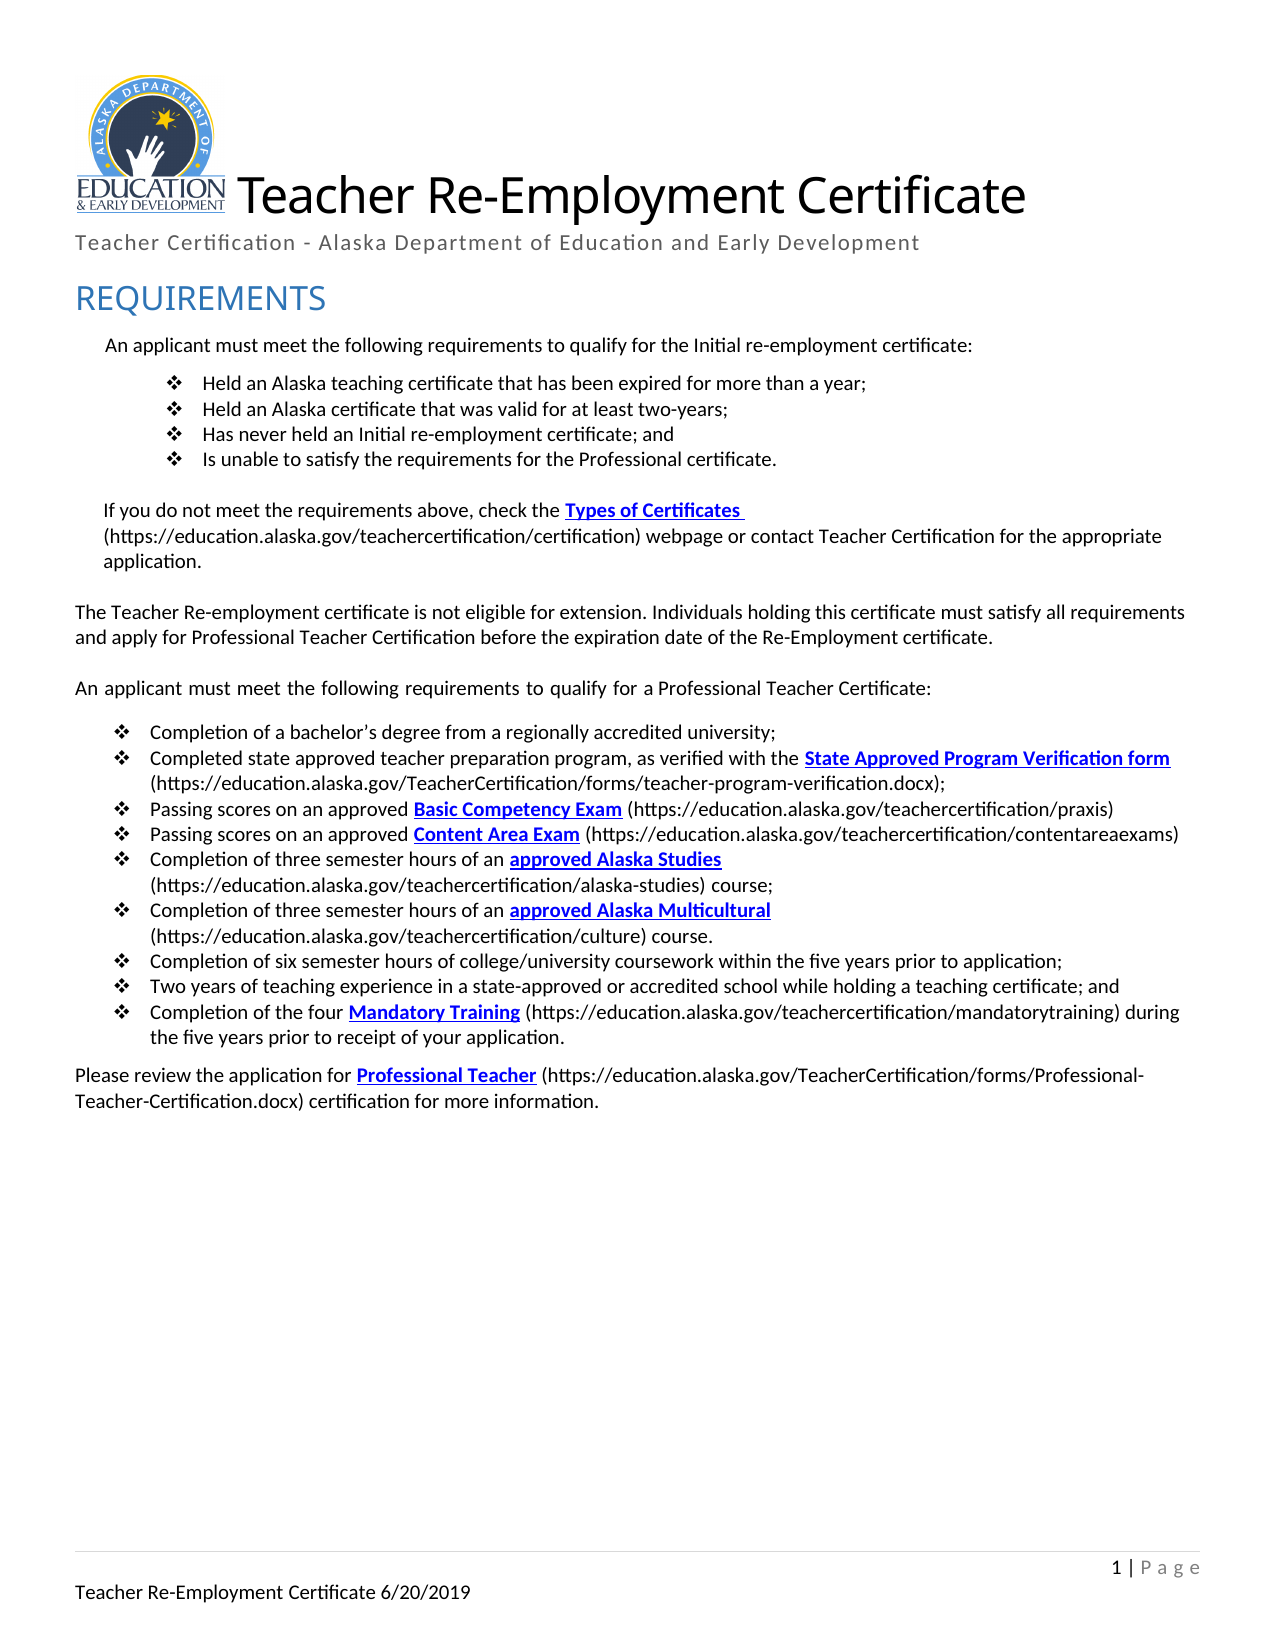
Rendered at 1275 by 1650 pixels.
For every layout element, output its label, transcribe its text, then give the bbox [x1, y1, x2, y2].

list Completion of six semester hours of college/university coursework within the five years prior to application; [112, 948, 1200, 974]
list Has never held an Initial re-employment certificate; and [165, 421, 1200, 447]
list Passing scores on an approved Basic Competency Exam (https://education.alaska.gov/teachercertification/praxis) [112, 796, 1200, 821]
text The Teacher Re-employment certificate is not eligible for extension. Individuals holding this certificate must satisfy all requirements and apply for Professional Teacher Certification before the expiration date of the Re-Employment certificate. [75, 599, 1200, 650]
title Teacher Re-Employment Certificate [75, 75, 1200, 228]
text An applicant must meet the following requirements to qualify for the Initial re-employment certificate: [105, 332, 1200, 358]
list Two years of teaching experience in a state-approved or accredited school while holding a teaching certificate; and [112, 974, 1200, 999]
list Completion of three semester hours of an approved Alaska Studies (https://education.alaska.gov/teachercertification/alaska-studies) course; [112, 847, 1200, 897]
picture [75, 75, 226, 213]
list Is unable to satisfy the requirements for the Professional certificate. [165, 447, 1200, 472]
text Please review the application for Professional Teacher (https://education.alaska.gov/TeacherCertification/forms/Professional-Teacher-Certification.docx) certification for more information. [75, 1062, 1200, 1113]
text An applicant must meet the following requirements to qualify for a Professional Teacher Certificate: [75, 675, 1200, 701]
list Held an Alaska certificate that was valid for at least two-years; [165, 396, 1200, 421]
text If you do not meet the requirements above, check the Types of Certificates (https://education.alaska.gov/teachercertification/certification) webpage or contact Teacher Certification for the appropriate application. [103, 497, 1200, 574]
list Completion of the four Mandatory Training (https://education.alaska.gov/teachercertification/mandatorytraining) during the five years prior to receipt of your application. [112, 999, 1200, 1050]
list Completed state approved teacher preparation program, as verified with the State Approved Program Verification form (https://education.alaska.gov/TeacherCertification/forms/teacher-program-verification.docx); [112, 745, 1200, 796]
list Passing scores on an approved Content Area Exam (https://education.alaska.gov/teachercertification/contentareaexams) [112, 821, 1200, 847]
list Completion of three semester hours of an approved Alaska Multicultural (https://education.alaska.gov/teachercertification/culture) course. [112, 897, 1200, 948]
list Held an Alaska teaching certificate that has been expired for more than a year; [165, 370, 1200, 396]
subtitle Teacher Certification - Alaska Department of Education and Early Development [75, 228, 1200, 256]
text REQUIREMENTS [75, 274, 1200, 320]
list Completion of a bachelor’s degree from a regionally accredited university; [112, 719, 1200, 745]
